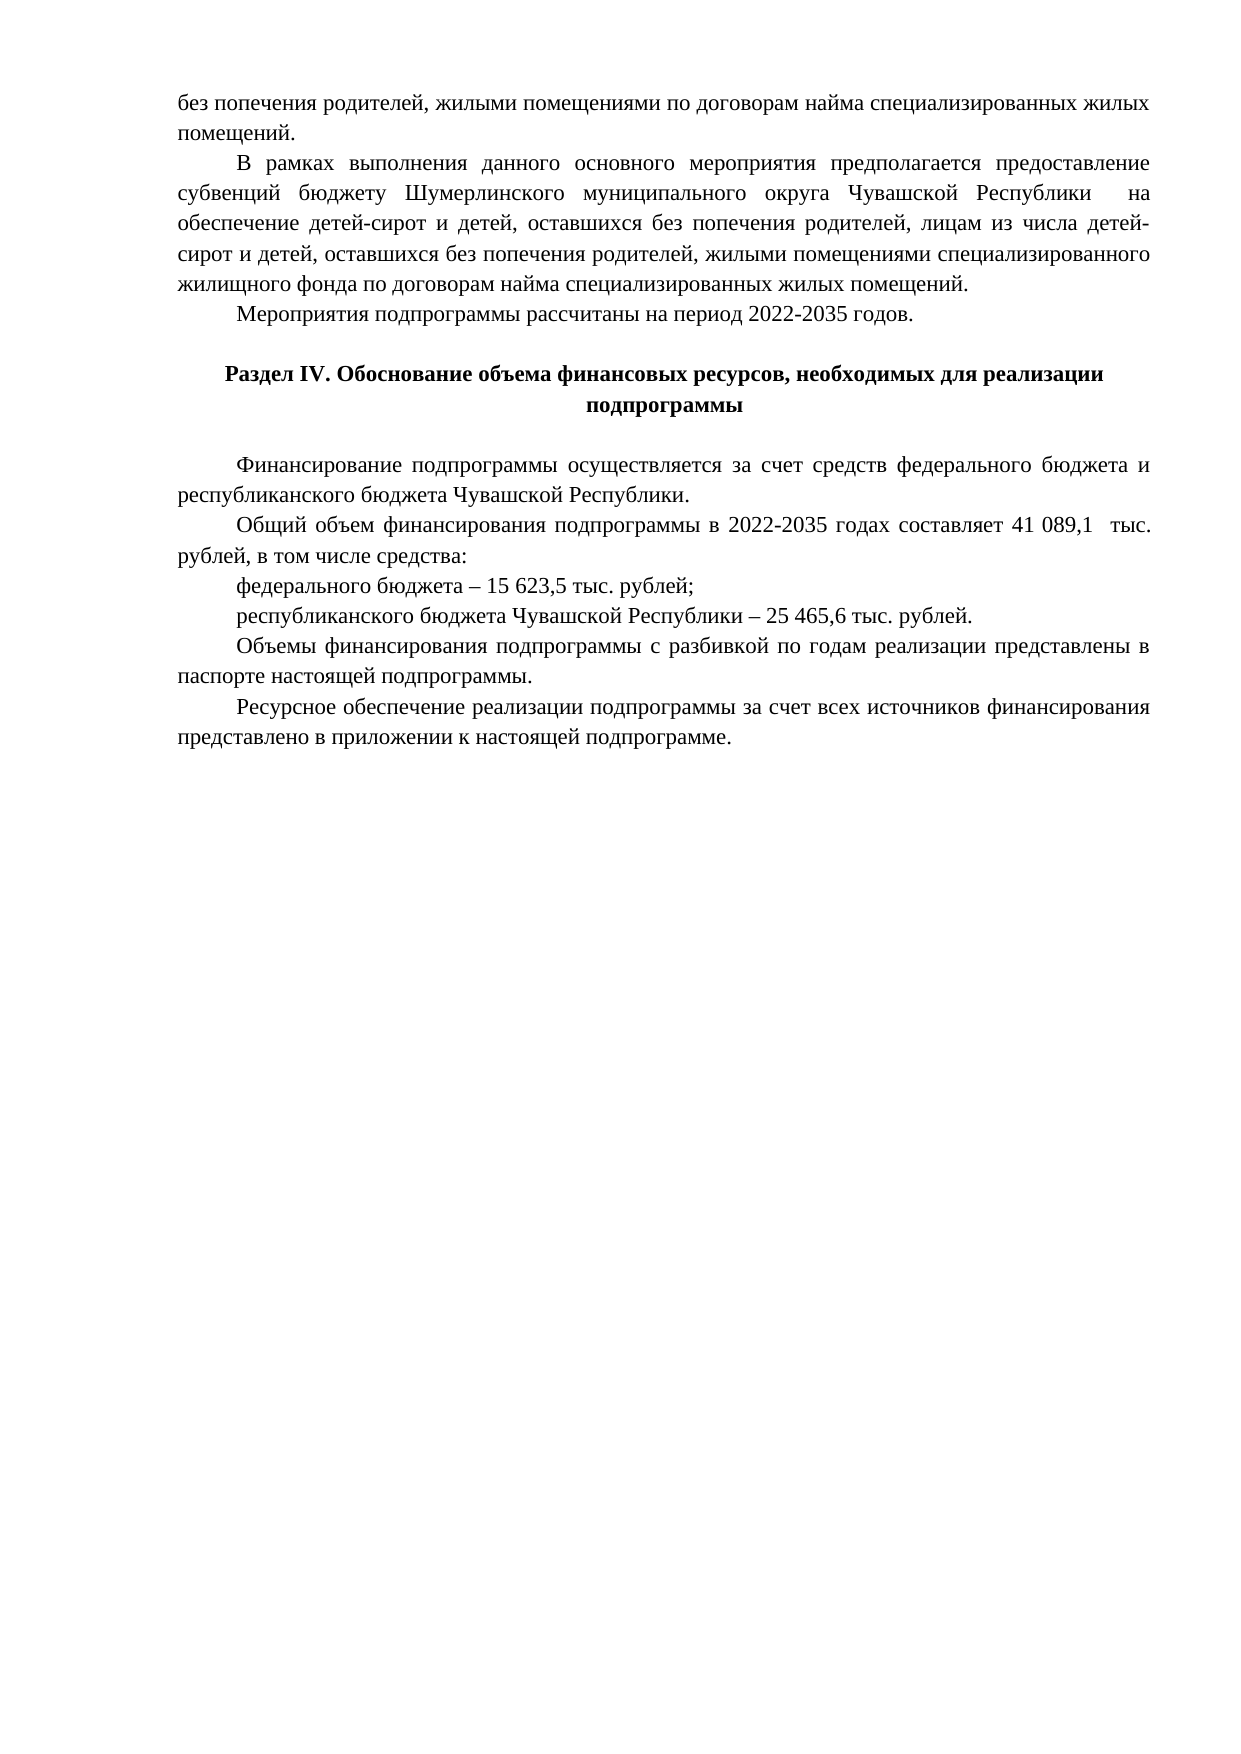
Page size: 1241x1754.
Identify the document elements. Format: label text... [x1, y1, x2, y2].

text республиканского бюджета Чувашской Республики – 25 465,6 тыс. рублей. [177, 602, 1152, 628]
text Финансирование подпрограммы осуществляется за счет средств федерального бюджета и республиканского бюджета Чувашской Республики. [177, 451, 1152, 508]
text Ресурсное обеспечение реализации подпрограммы за счет всех источников финансирования представлено в приложении к настоящей подпрограмме. [177, 693, 1152, 749]
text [177, 89, 1152, 145]
text Общий объем финансирования подпрограммы в 2022-2035 годах составляет 41 089,1 тыс. рублей, в том числе средства: [177, 512, 1152, 568]
text Мероприятия подпрограммы рассчитаны на период 2022-2035 годов. [177, 300, 1152, 326]
text Объемы финансирования подпрограммы с разбивкой по годам реализации представлены в паспорте настоящей подпрограммы. [177, 632, 1152, 689]
text В рамках выполнения данного основного мероприятия предполагается предоставление субвенций бюджету Шумерлинского муниципального округа Чувашской Республики на обеспечение детей-сирот и детей, оставшихся без попечения родителей, лицам из числа детей-сирот и детей, оставшихся без попечения родителей, жилыми помещениями специализированного жилищного фонда по договорам найма специализированных жилых помещений. [177, 149, 1152, 296]
text федерального бюджета – 15 623,5 тыс. рублей; [177, 572, 1152, 598]
text Раздел IV. Обоснование объема финансовых ресурсов, необходимых для реализации подпрограммы [177, 361, 1152, 417]
